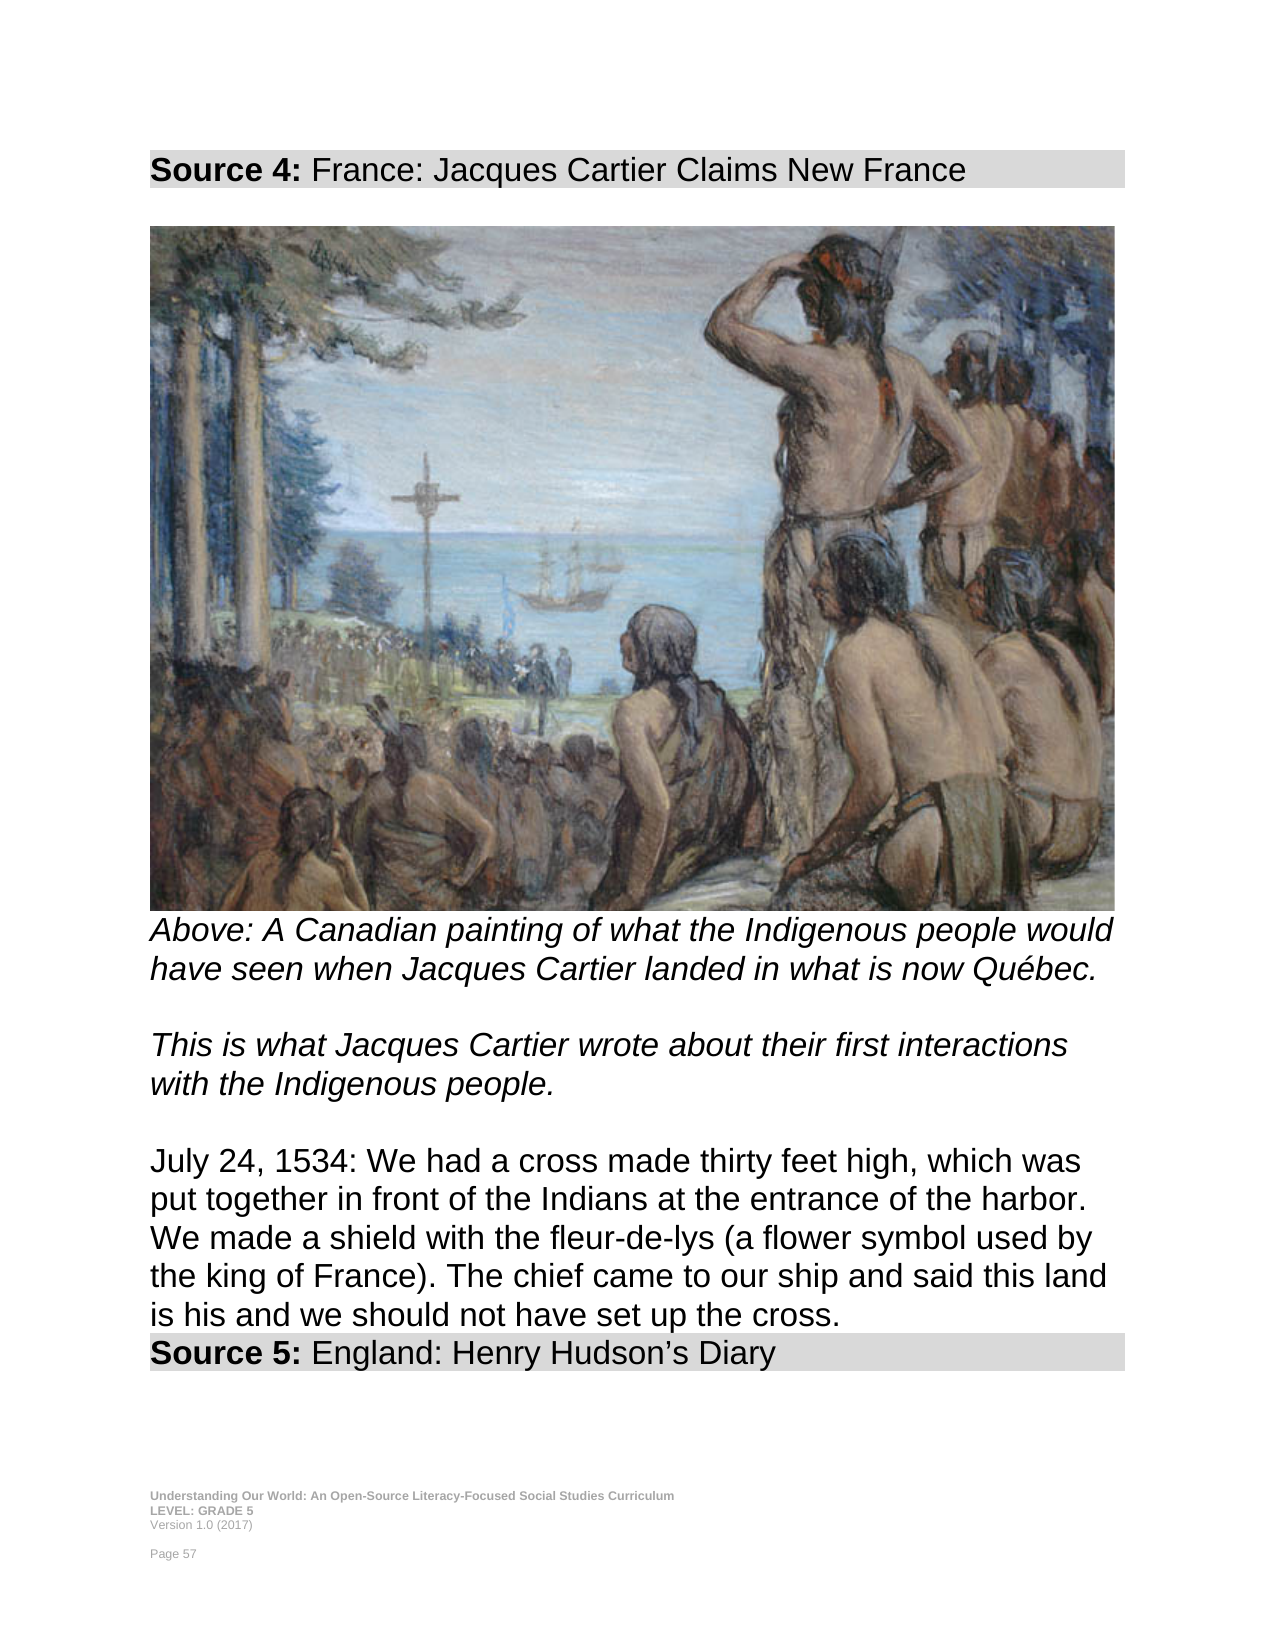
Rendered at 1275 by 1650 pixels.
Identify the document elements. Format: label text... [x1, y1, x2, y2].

text July 24, 1534: We had a cross made thirty feet high, which was put together in front of the Indians at the entrance of the harbor. We made a shield with the fleur-de-lys (a flower symbol used by the king of France). The chief came to our ship and said this land is his and we should not have set up the cross. [150, 1141, 1125, 1333]
text Above: A Canadian painting of what the Indigenous people would have seen when Jacques Cartier landed in what is now Québec. [150, 910, 1125, 987]
text Source 4: France: Jacques Cartier Claims New France [150, 150, 1125, 188]
picture [150, 226, 1115, 911]
text Source 5: England: Henry Hudson’s Diary [150, 1333, 1125, 1371]
text This is what Jacques Cartier wrote about their first interactions with the Indigenous people. [150, 1026, 1125, 1102]
